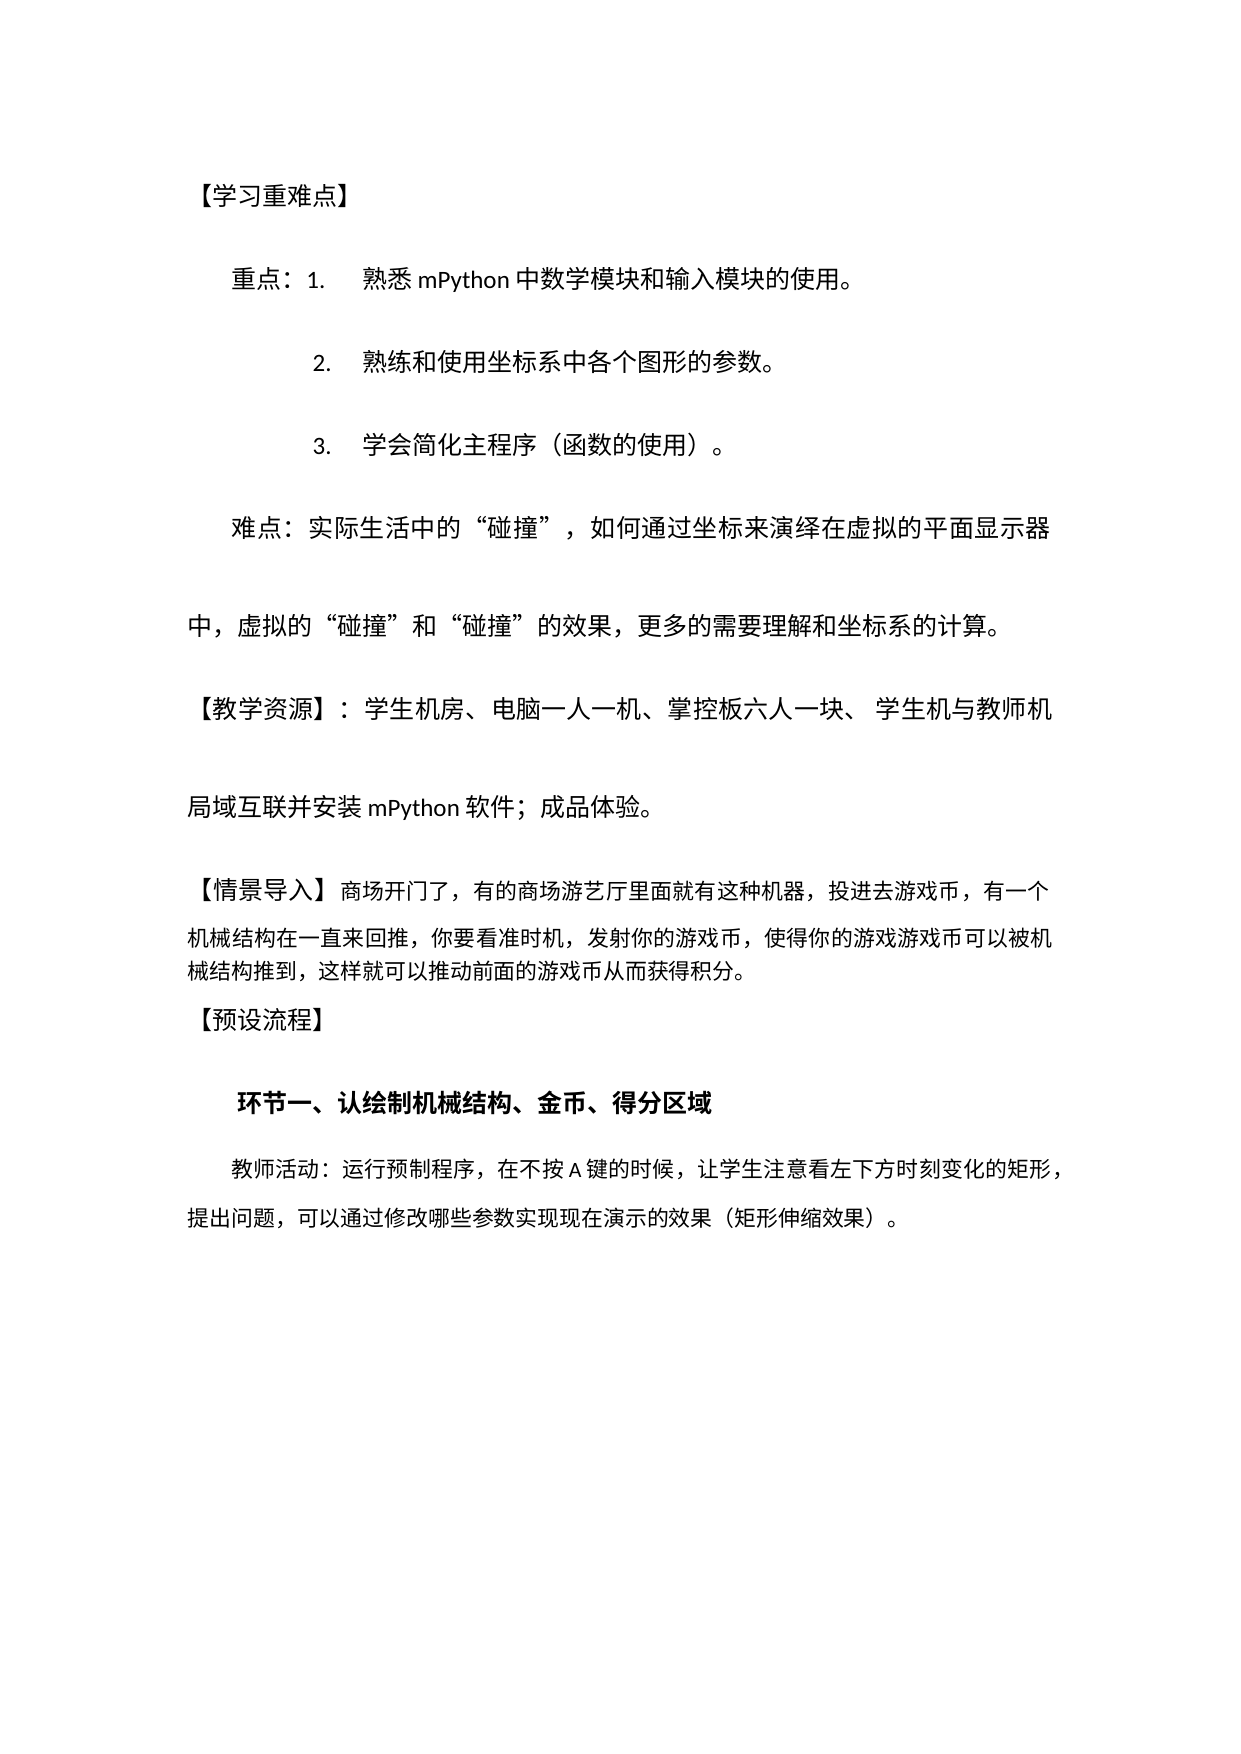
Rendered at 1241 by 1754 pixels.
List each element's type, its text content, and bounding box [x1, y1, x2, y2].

list 学会简化主程序（函数的使用）。 [187, 411, 1053, 476]
text 【学习重难点】 [187, 162, 1053, 227]
text 难点：实际生活中的“碰撞”，如何通过坐标来演绎在虚拟的平面显示器中，虚拟的“碰撞”和“碰撞”的效果，更多的需要理解和坐标系的计算。 [187, 494, 1053, 657]
list 熟练和使用坐标系中各个图形的参数。 [187, 328, 1053, 393]
text 【情景导入】商场开门了，有的商场游艺厅里面就有这种机器，投进去游戏币，有一个机械结构在一直来回推，你要看准时机，发射你的游戏币，使得你的游戏游戏币可以被机械结构推到，这样就可以推动前面的游戏币从而获得积分。 [187, 856, 1053, 986]
text 环节一、认绘制机械结构、金币、得分区域 [187, 1069, 1053, 1134]
text 【预设流程】 [187, 986, 1053, 1051]
text 【教学资源】：学生机房、电脑一人一机、掌控板六人一块、 学生机与教师机局域互联并安装mPython软件；成品体验。 [187, 675, 1053, 838]
text 教师活动：运行预制程序，在不按A键的时候，让学生注意看左下方时刻变化的矩形，提出问题，可以通过修改哪些参数实现现在演示的效果（矩形伸缩效果）。 [187, 1152, 1053, 1233]
text 重点：1. 熟悉mPython中数学模块和输入模块的使用。 [187, 245, 1053, 310]
